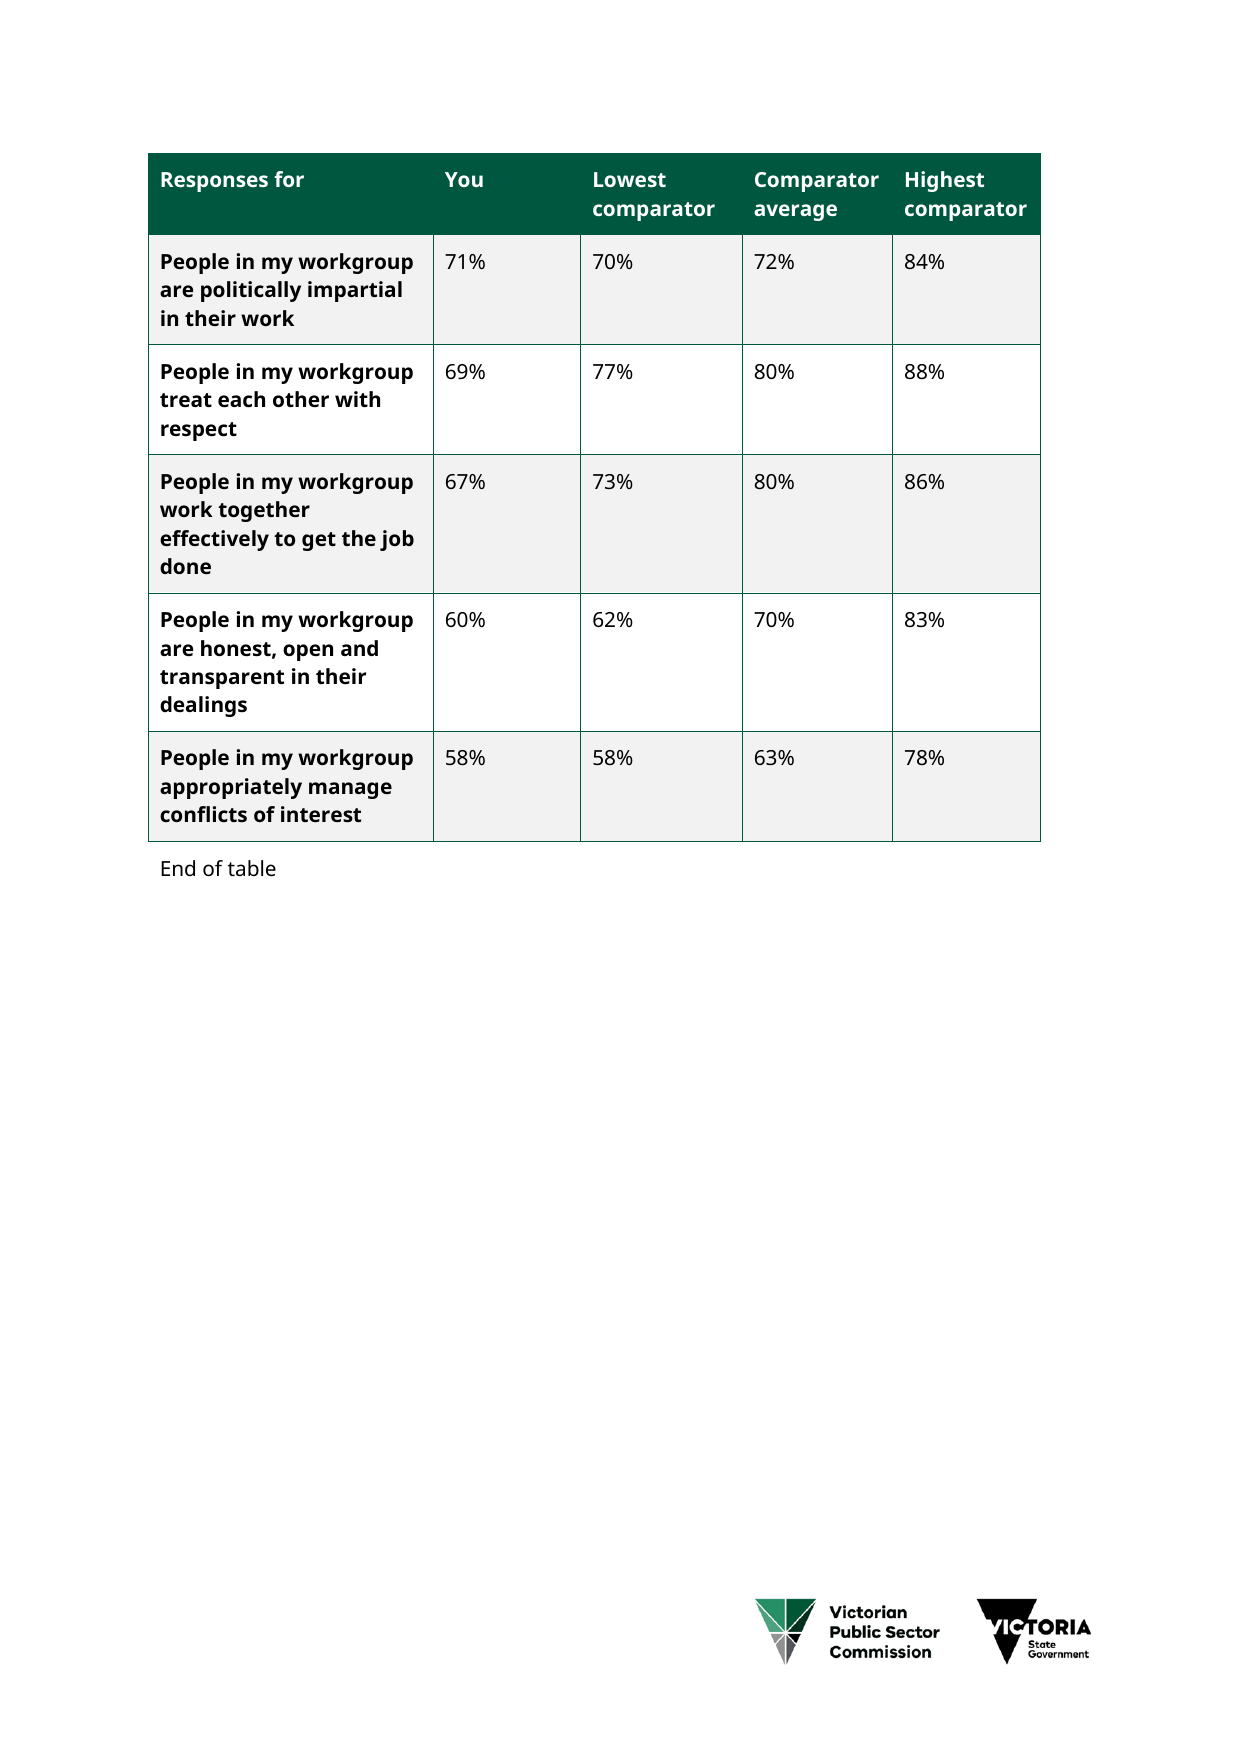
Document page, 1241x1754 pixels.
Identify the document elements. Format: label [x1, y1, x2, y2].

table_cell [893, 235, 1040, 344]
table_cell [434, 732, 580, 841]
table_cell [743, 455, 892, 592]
picture [754, 1598, 1093, 1666]
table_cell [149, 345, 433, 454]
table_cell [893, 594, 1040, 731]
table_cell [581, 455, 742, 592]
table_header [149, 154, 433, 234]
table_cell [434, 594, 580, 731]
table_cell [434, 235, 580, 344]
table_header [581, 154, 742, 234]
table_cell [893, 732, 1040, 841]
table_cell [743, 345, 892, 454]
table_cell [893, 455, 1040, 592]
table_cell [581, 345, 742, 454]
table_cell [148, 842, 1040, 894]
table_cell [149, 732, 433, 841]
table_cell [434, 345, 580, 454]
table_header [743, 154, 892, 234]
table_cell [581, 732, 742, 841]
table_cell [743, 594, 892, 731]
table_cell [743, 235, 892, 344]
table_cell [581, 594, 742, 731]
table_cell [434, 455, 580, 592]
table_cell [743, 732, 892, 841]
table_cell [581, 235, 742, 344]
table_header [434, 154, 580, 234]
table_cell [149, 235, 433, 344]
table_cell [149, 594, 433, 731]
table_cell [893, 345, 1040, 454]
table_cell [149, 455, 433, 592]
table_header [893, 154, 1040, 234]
